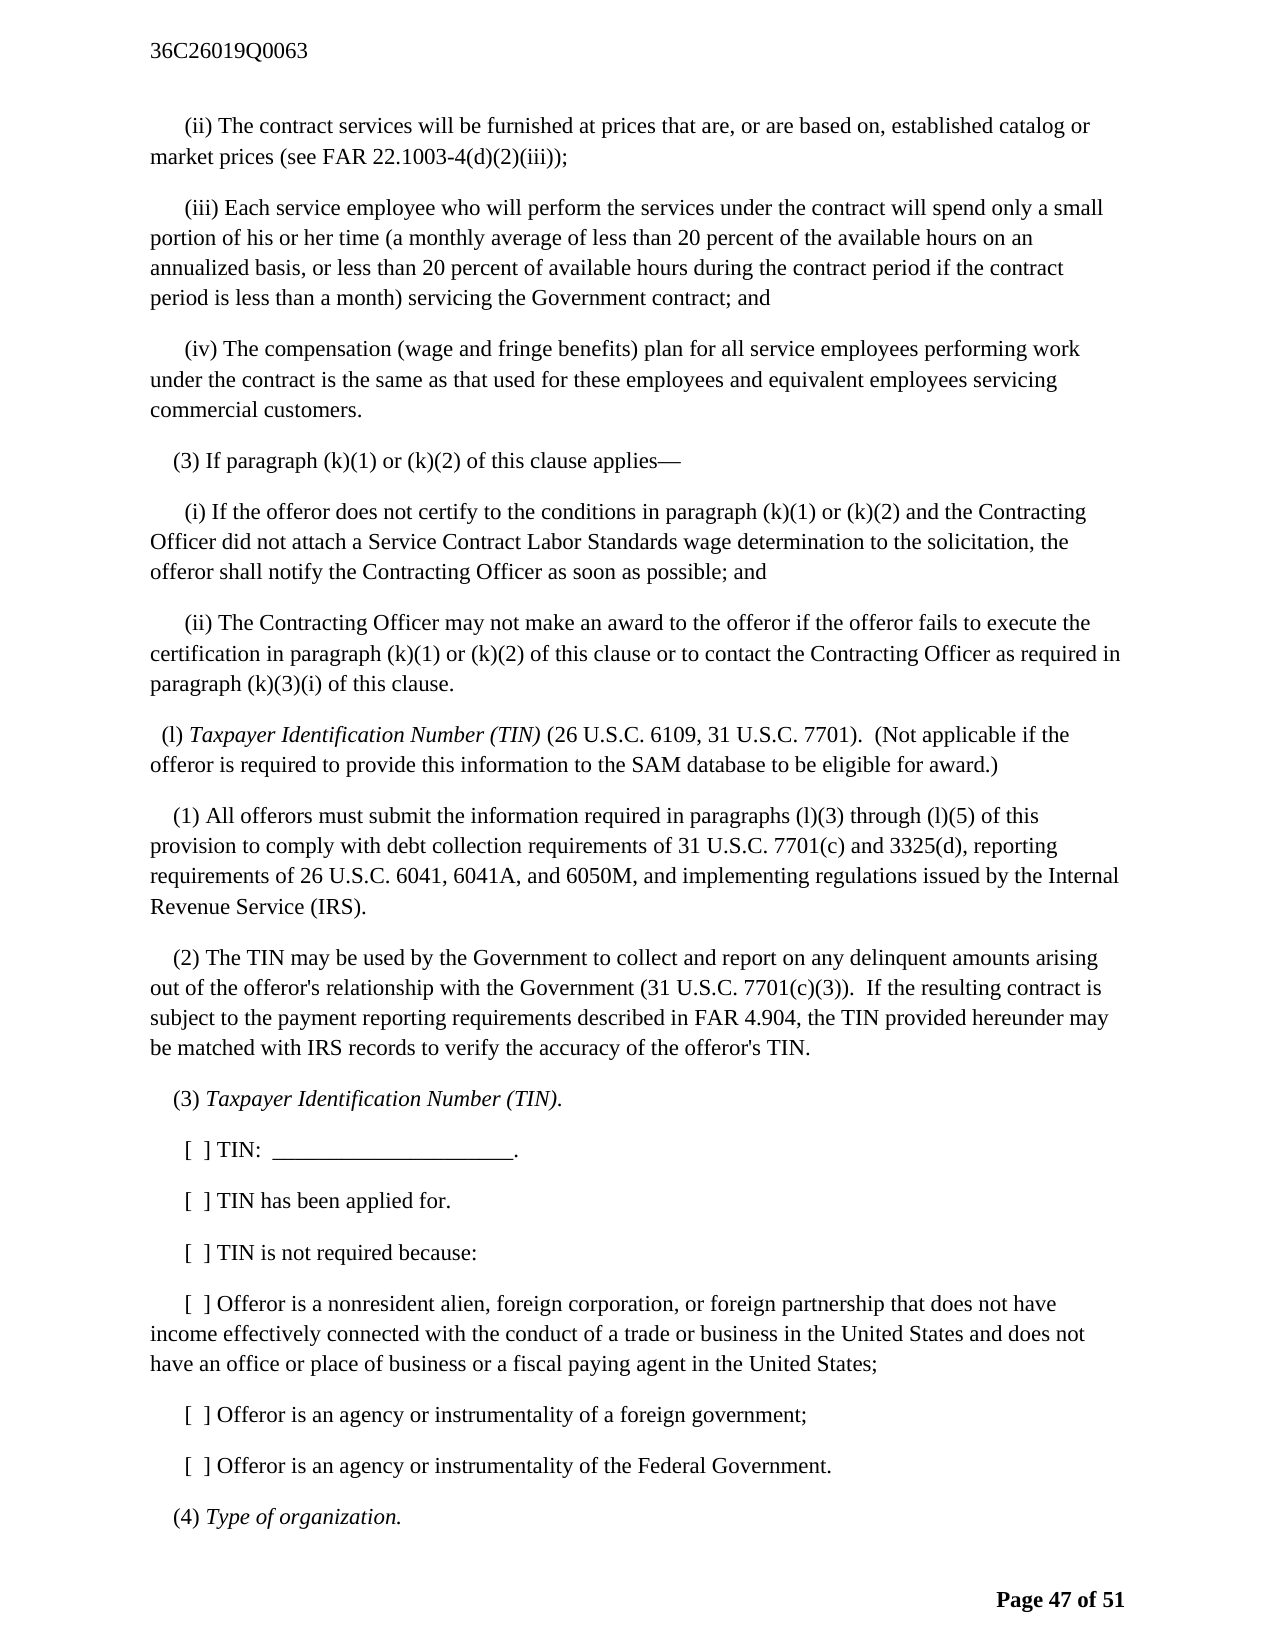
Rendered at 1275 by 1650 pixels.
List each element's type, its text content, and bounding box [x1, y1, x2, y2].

text (1) All offerors must submit the information required in paragraphs (l)(3) through (l)(5) of this provision to comply with debt collection requirements of 31 U.S.C. 7701(c) and 3325(d), reporting requirements of 26 U.S.C. 6041, 6041A, and 6050M, and implementing regulations issued by the Internal Revenue Service (IRS). [150, 802, 1125, 919]
text (3) If paragraph (k)(1) or (k)(2) of this clause applies— [150, 447, 1125, 473]
text [ ] TIN has been applied for. [150, 1187, 1125, 1214]
text (2) The TIN may be used by the Government to collect and report on any delinquent amounts arising out of the offeror's relationship with the Government (31 U.S.C. 7701(c)(3)). If the resulting contract is subject to the payment reporting requirements described in FAR 4.904, the TIN provided hereunder may be matched with IRS records to verify the accuracy of the offeror's TIN. [150, 944, 1125, 1061]
text (iii) Each service employee who will perform the services under the contract will spend only a small portion of his or her time (a monthly average of less than 20 percent of the available hours on an annualized basis, or less than 20 percent of available hours during the contract period if the contract period is less than a month) servicing the Government contract; and [150, 194, 1125, 311]
text (4) Type of organization. [150, 1503, 1125, 1529]
text [ ] TIN is not required because: [150, 1238, 1125, 1265]
text (l) Taxpayer Identification Number (TIN) (26 U.S.C. 6109, 31 U.S.C. 7701). (Not applicable if the offeror is required to provide this information to the SAM database to be eligible for award.) [150, 721, 1125, 777]
text (ii) The Contracting Officer may not make an award to the offeror if the offeror fails to execute the certification in paragraph (k)(1) or (k)(2) of this clause or to contact the Contracting Officer as required in paragraph (k)(3)(i) of this clause. [150, 609, 1125, 696]
text (ii) The contract services will be furnished at prices that are, or are based on, established catalog or market prices (see FAR 22.1003-4(d)(2)(iii)); [150, 112, 1125, 169]
text [ ] Offeror is an agency or instrumentality of the Federal Government. [150, 1452, 1125, 1478]
text (i) If the offeror does not certify to the conditions in paragraph (k)(1) or (k)(2) and the Contracting Officer did not attach a Service Contract Labor Standards wage determination to the solicitation, the offeror shall notify the Contracting Officer as soon as possible; and [150, 498, 1125, 585]
text (iv) The compensation (wage and fringe benefits) plan for all service employees performing work under the contract is the same as that used for these employees and equivalent employees servicing commercial customers. [150, 335, 1125, 422]
text [ ] Offeror is a nonresident alien, foreign corporation, or foreign partnership that does not have income effectively connected with the conduct of a trade or business in the United States and does not have an office or place of business or a fiscal paying agent in the United States; [150, 1289, 1125, 1376]
text [ ] TIN: _____________________. [150, 1136, 1125, 1163]
text [ ] Offeror is an agency or instrumentality of a foreign government; [150, 1401, 1125, 1427]
text (3) Taxpayer Identification Number (TIN). [150, 1085, 1125, 1112]
